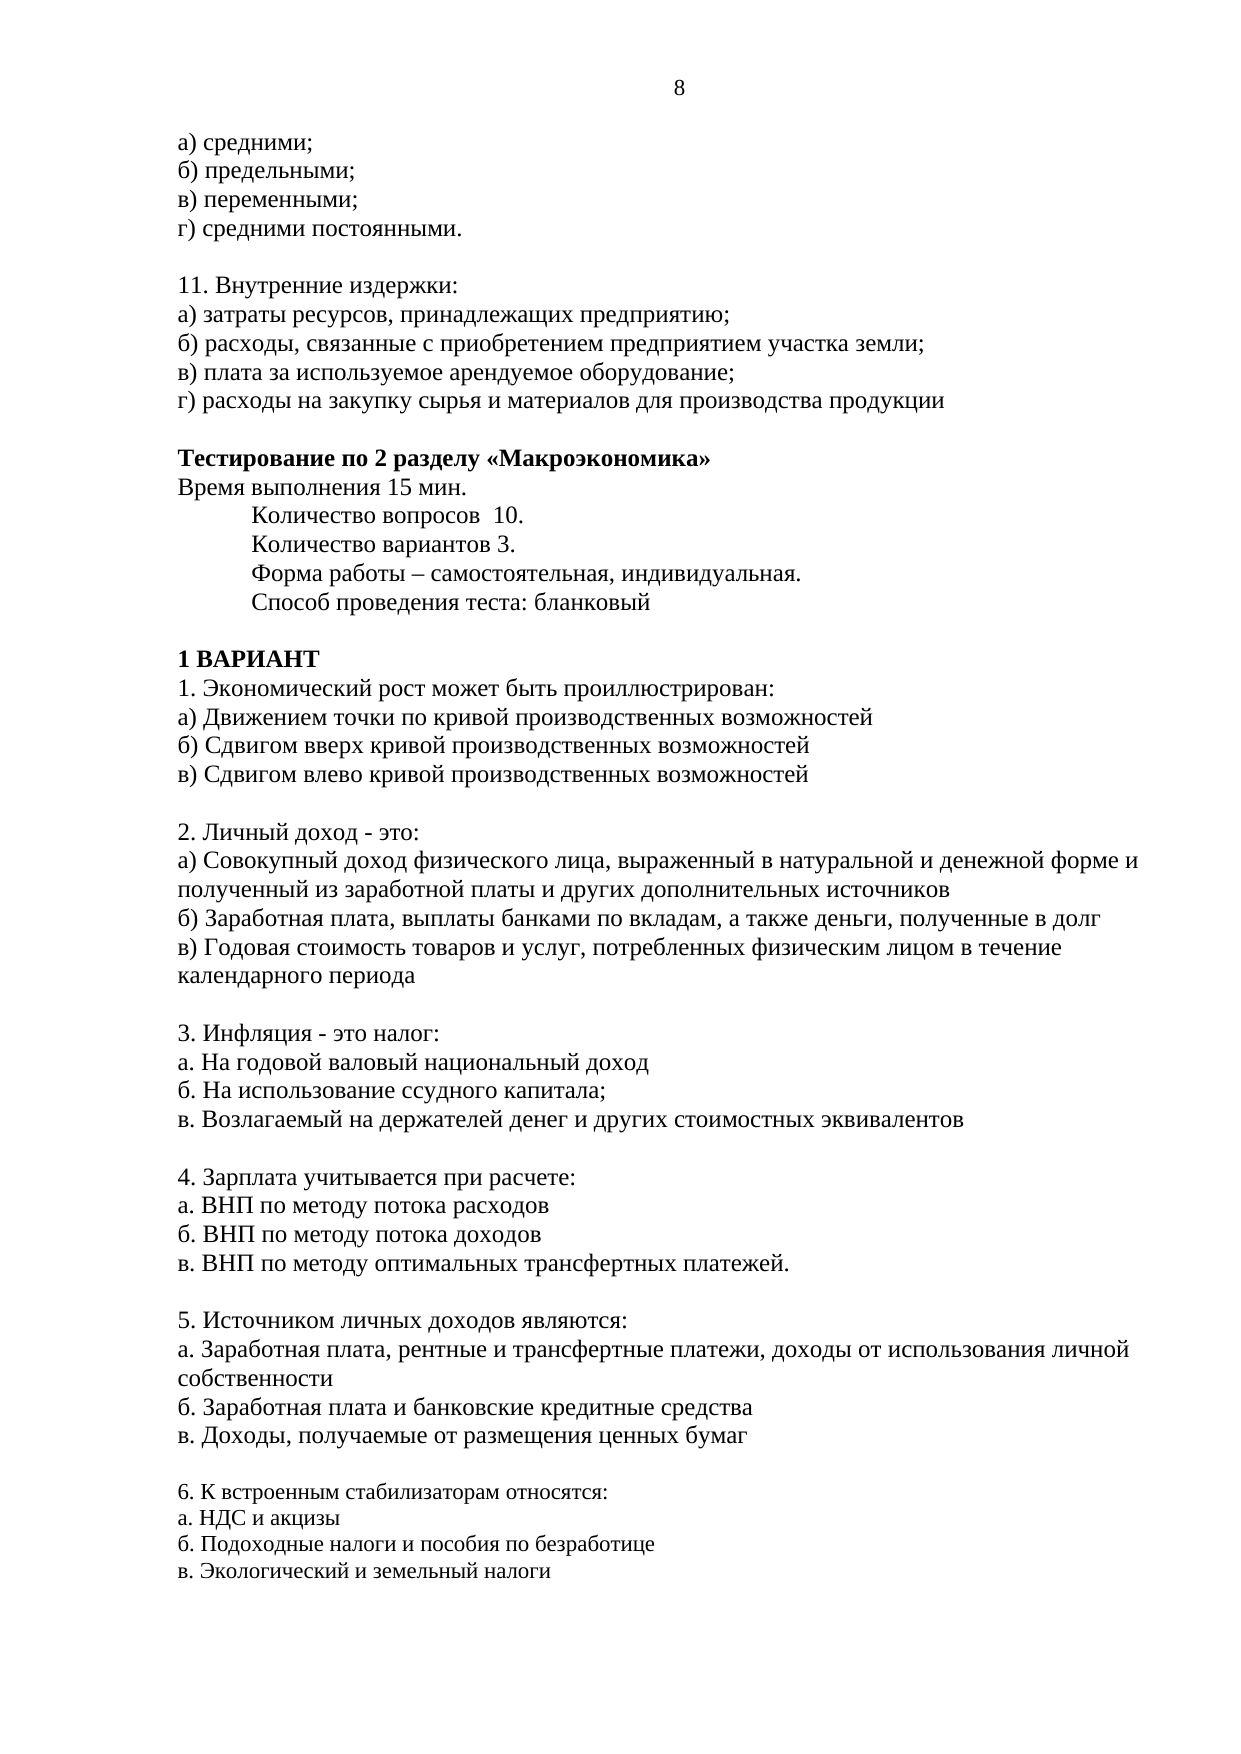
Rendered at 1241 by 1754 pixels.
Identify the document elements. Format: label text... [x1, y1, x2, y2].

text 1. Экономический рост может быть проиллюстрирован: [177, 673, 1181, 702]
text г) средними постоянными. [177, 213, 1181, 242]
text г) расходы на закупку сырья и материалов для производства продукции [177, 385, 1181, 414]
text 5. Источником личных доходов являются: [177, 1305, 1181, 1334]
text в) Годовая стоимость товаров и услуг, потребленных физическим лицом в течение календарного периода [177, 932, 1181, 989]
text 2. Личный доход - это: [177, 817, 1181, 845]
text а. НДС и акцизы [177, 1504, 1181, 1531]
list Тестирование по 2 разделу «Макроэкономика» [177, 443, 1181, 472]
list Способ проведения теста: бланковый [177, 587, 1181, 615]
list Количество вопросов 10. [177, 500, 1181, 529]
list Форма работы – самостоятельная, индивидуальная. [177, 558, 1181, 587]
text в. Доходы, получаемые от размещения ценных бумаг [177, 1420, 1181, 1449]
text а) Движением точки по кривой производственных возможностей [177, 702, 1181, 730]
text б) Заработная плата, выплаты банками по вкладам, а также деньги, полученные в долг [177, 903, 1181, 932]
text в) Сдвигом влево кривой производственных возможностей [177, 759, 1181, 788]
text б. Заработная плата и банковские кредитные средства [177, 1392, 1181, 1420]
text б. ВНП по методу потока доходов [177, 1219, 1181, 1248]
list Количество вариантов 3. [177, 529, 1181, 558]
text б) Сдвигом вверх кривой производственных возможностей [177, 730, 1181, 759]
text а) средними; [177, 127, 1181, 155]
text в. ВНП по методу оптимальных трансфертных платежей. [177, 1248, 1181, 1277]
text а. На годовой валовый национальный доход [177, 1047, 1181, 1075]
text а) затраты ресурсов, принадлежащих предприятию; [177, 299, 1181, 328]
text в. Возлагаемый на держателей денег и других стоимостных эквивалентов [177, 1104, 1181, 1133]
text б) предельными; [177, 155, 1181, 184]
text б) расходы, связанные с приобретением предприятием участка земли; [177, 328, 1181, 357]
text а. Заработная плата, рентные и трансфертные платежи, доходы от использования личной собственности [177, 1334, 1181, 1392]
text 11. Внутренние издержки: [177, 270, 1181, 299]
text а. ВНП по методу потока расходов [177, 1190, 1181, 1219]
text а) Совокупный доход физического лица, выраженный в натуральной и денежной форме и полученный из заработной платы и других дополнительных источников [177, 845, 1181, 903]
text б. На использование ссудного капитала; [177, 1075, 1181, 1104]
text в. Экологический и земельный налоги [177, 1557, 1181, 1583]
text 4. Зарплата учитывается при расчете: [177, 1162, 1181, 1190]
text 1 ВАРИАНТ [177, 644, 1181, 673]
list Время выполнения 15 мин. [177, 472, 1181, 500]
text 6. К встроенным стабилизаторам относятся: [177, 1478, 1181, 1504]
text б. Подоходные налоги и пособия по безработице [177, 1531, 1181, 1557]
text 3. Инфляция - это налог: [177, 1018, 1181, 1047]
text в) плата за используемое арендуемое оборудование; [177, 357, 1181, 385]
text в) переменными; [177, 184, 1181, 213]
